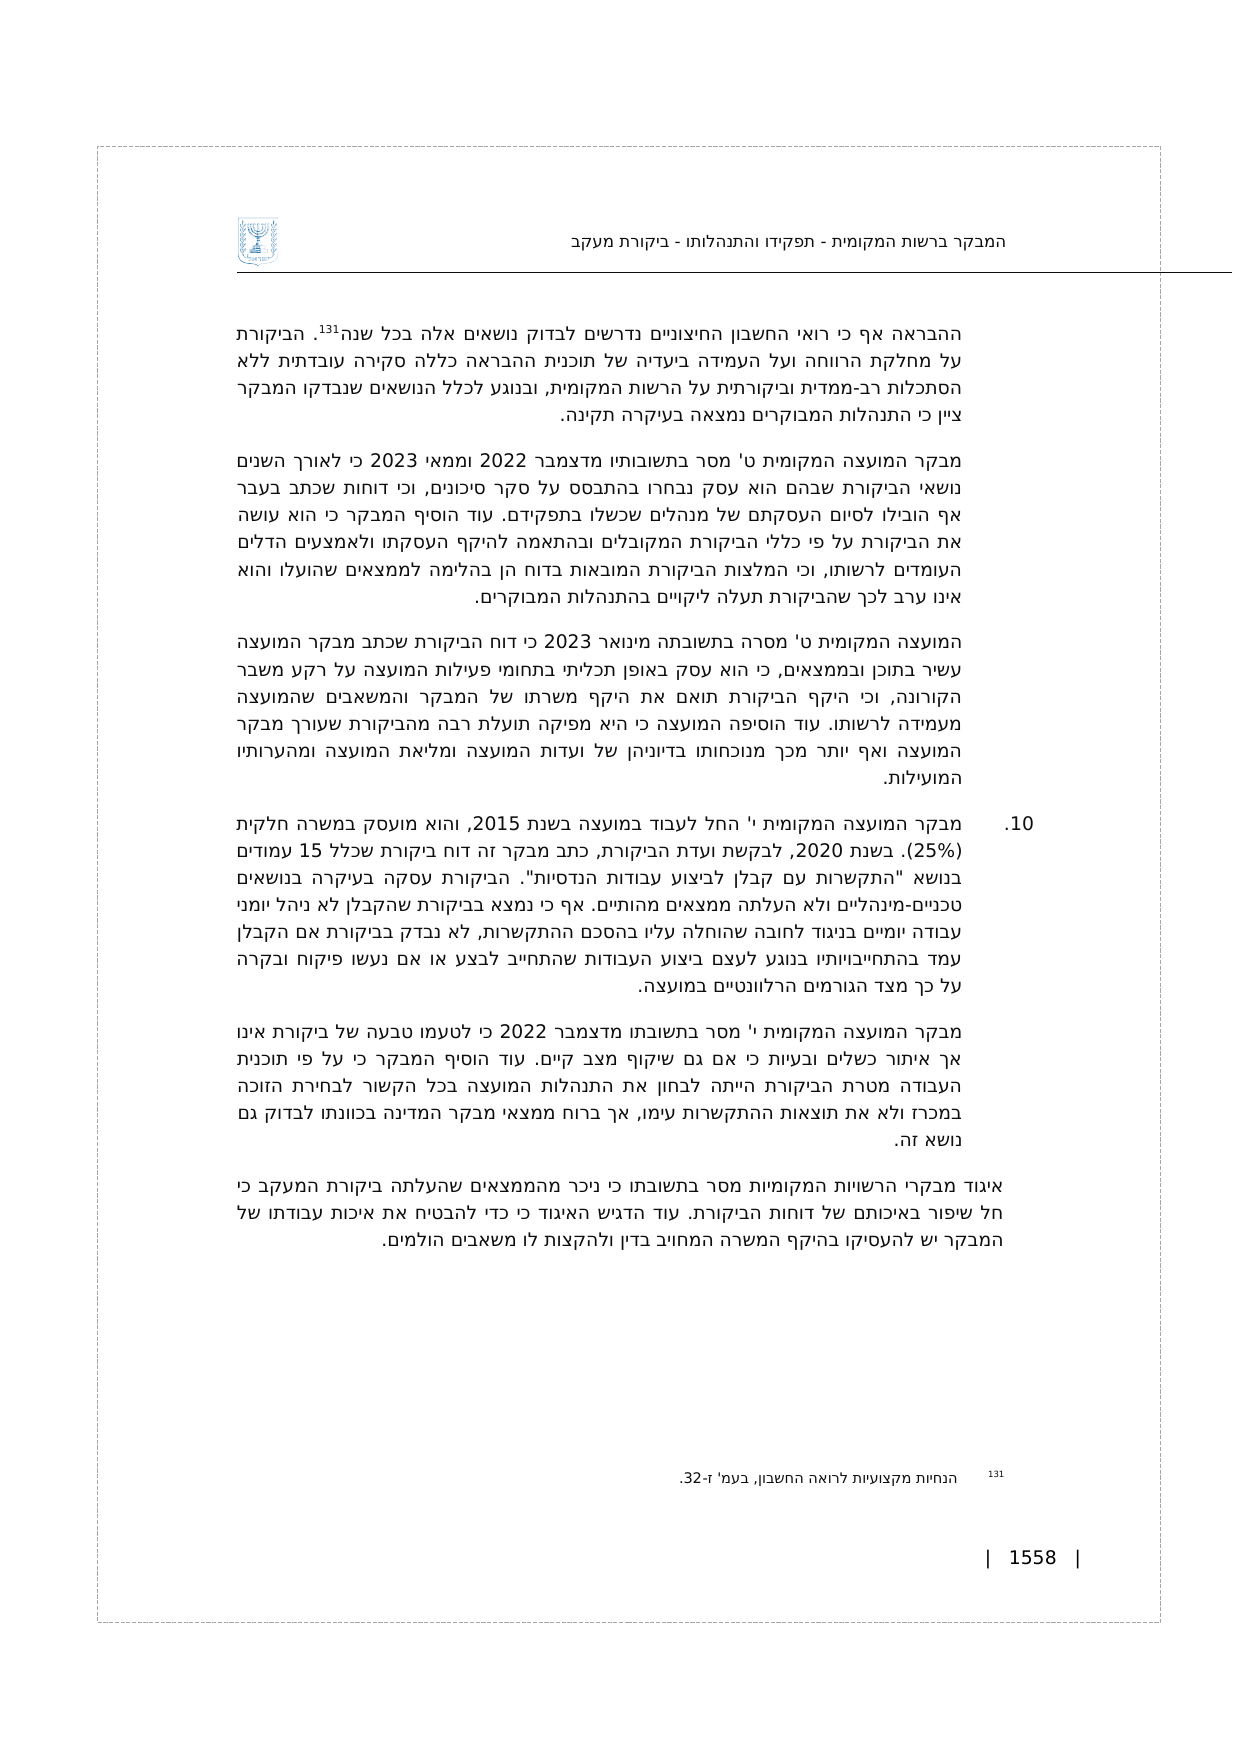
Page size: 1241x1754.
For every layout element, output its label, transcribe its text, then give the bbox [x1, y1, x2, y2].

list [236, 319, 1004, 427]
text מבקר המועצה המקומית ט' מסר בתשובותיו מדצמבר 2022 וממאי 2023 כי לאורך השנים נושאי הביקורת שבהם הוא עסק נבחרו בהתבסס על סקר סיכונים, וכי דוחות שכתב בעבר אף הובילו לסיום העסקתם של מנהלים שכשלו בתפקידם. עוד הוסיף המבקר כי הוא עושה את הביקורת על פי כללי הביקורת המקובלים ובהתאמה להיקף העסקתו ולאמצעים הדלים העומדים לרשותו, וכי המלצות הביקורת המובאות בדוח הן בהלימה לממצאים שהועלו והוא אינו ערב לכך שהביקורת תעלה ליקויים בהתנהלות המבוקרים. [236, 446, 963, 608]
list מבקר המועצה המקומית י' החל לעבוד במועצה בשנת 2015, והוא מועסק במשרה חלקית (25%). בשנת 2020, לבקשת ועדת הביקורת, כתב מבקר זה דוח ביקורת שכלל 15 עמודים בנושא "התקשרות עם קבלן לביצוע עבודות הנדסיות". הביקורת עסקה בעיקרה בנושאים טכניים-מינהליים ולא העלתה ממצאים מהותיים. אף כי נמצא בביקורת שהקבלן לא ניהל יומני עבודה יומיים בניגוד לחובה שהוחלה עליו בהסכם ההתקשרות, לא נבדק בביקורת אם הקבלן עמד בהתחייבויותיו בנוגע לעצם ביצוע העבודות שהתחייב לבצע או אם נעשו פיקוח ובקרה על כך מצד הגורמים הרלוונטיים במועצה. [236, 808, 1004, 998]
text מבקר המועצה המקומית י' מסר בתשובתו מדצמבר 2022 כי לטעמו טבעה של ביקורת אינו אך איתור כשלים ובעיות כי אם גם שיקוף מצב קיים. עוד הוסיף המבקר כי על פי תוכנית העבודה מטרת הביקורת הייתה לבחון את התנהלות המועצה בכל הקשור לבחירת הזוכה במכרז ולא את תוצאות ההתקשרות עימו, אך ברוח ממצאי מבקר המדינה בכוונתו לבדוק גם נושא זה. [236, 1017, 963, 1152]
text המועצה המקומית ט' מסרה בתשובתה מינואר 2023 כי דוח הביקורת שכתב מבקר המועצה עשיר בתוכן ובממצאים, כי הוא עסק באופן תכליתי בתחומי פעילות המועצה על רקע משבר הקורונה, וכי היקף הביקורת תואם את היקף משרתו של המבקר והמשאבים שהמועצה מעמידה לרשותו. עוד הוסיפה המועצה כי היא מפיקה תועלת רבה מהביקורת שעורך מבקר המועצה ואף יותר מכך מנוכחותו בדיוניהן של ועדות המועצה ומליאת המועצה ומהערותיו המועילות. [236, 627, 963, 790]
text איגוד מבקרי הרשויות המקומיות מסר בתשובתו כי ניכר מהממצאים שהעלתה ביקורת המעקב כי חל שיפור באיכותם של דוחות הביקורת. עוד הדגיש האיגוד כי כדי להבטיח את איכות עבודתו של המבקר יש להעסיקו בהיקף המשרה המחויב בדין ולהקצות לו משאבים הולמים. [236, 1171, 1004, 1252]
